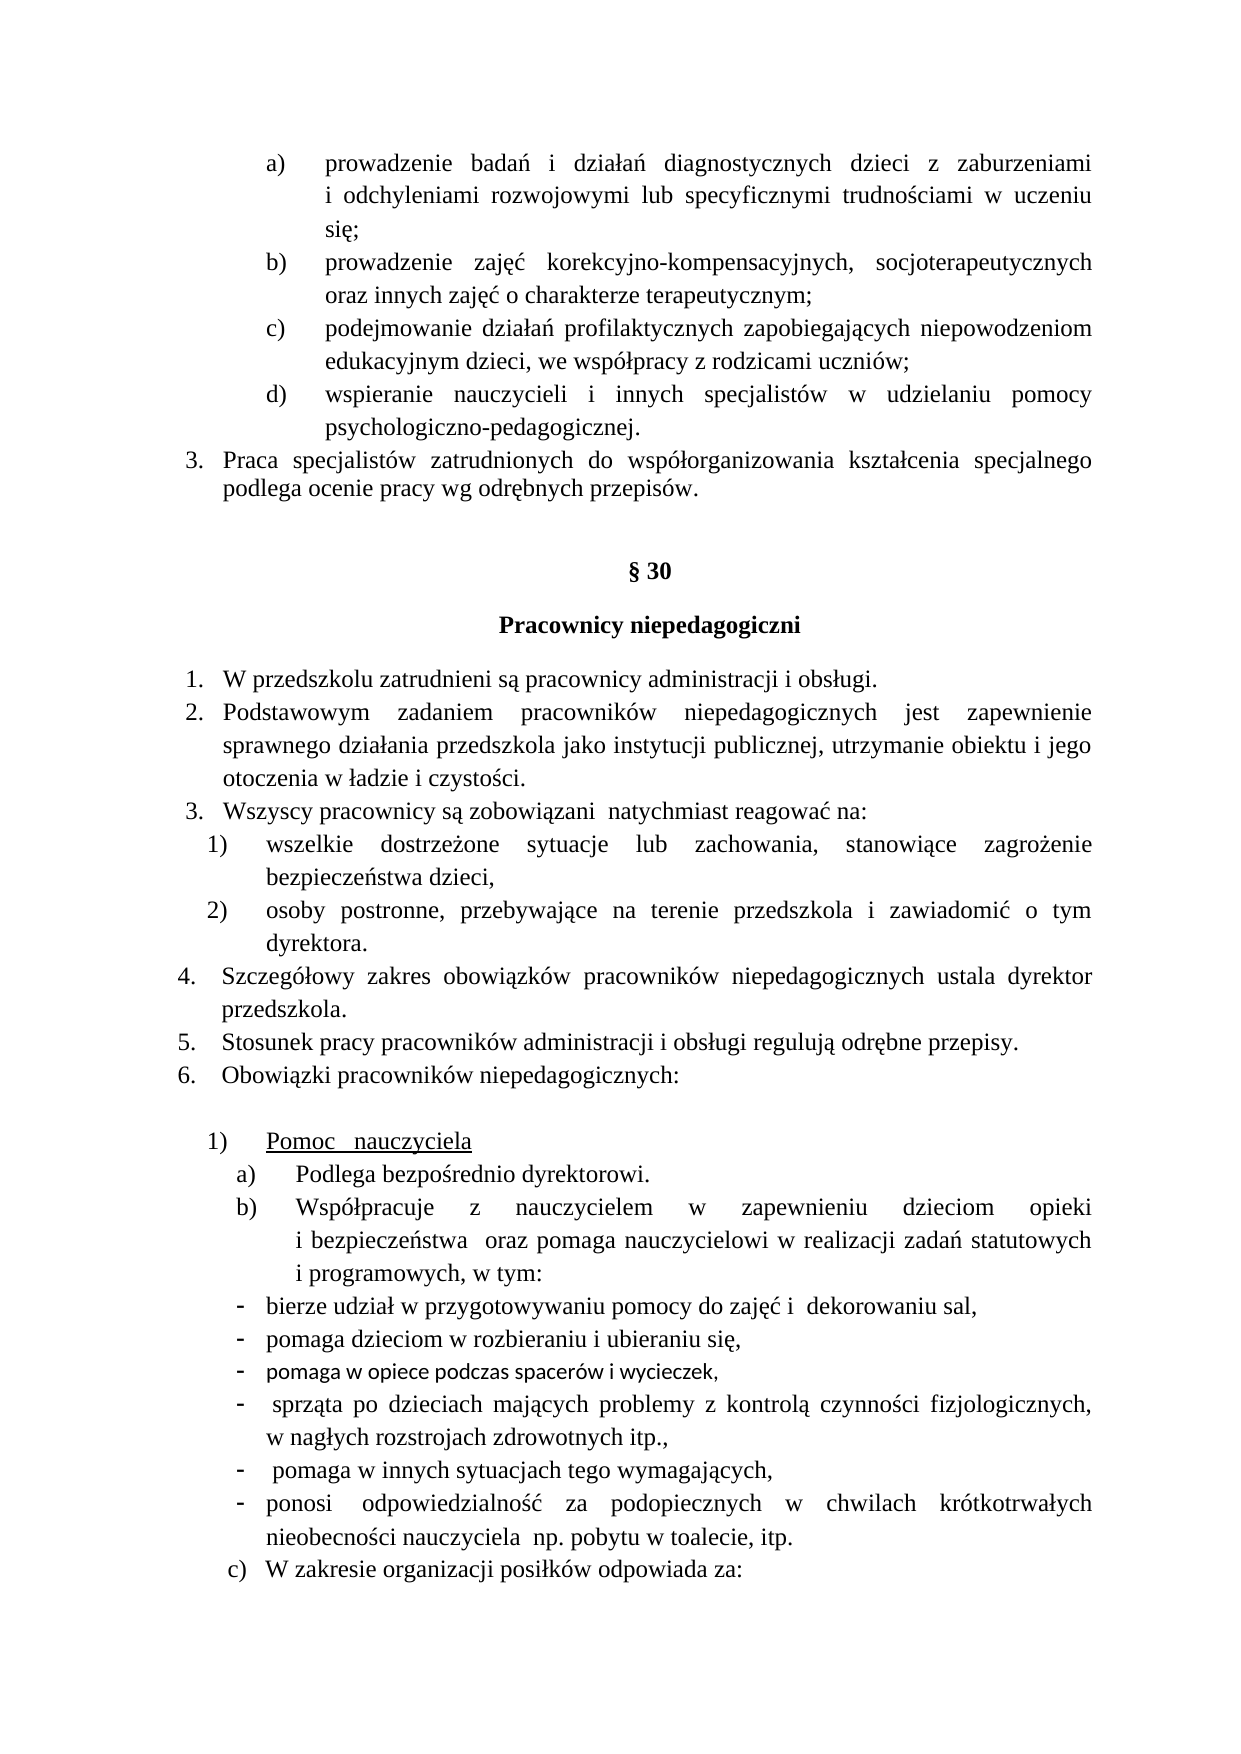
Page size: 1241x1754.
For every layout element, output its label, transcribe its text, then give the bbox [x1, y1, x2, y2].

list wszelkie dostrzeżone sytuacje lub zachowania, stanowiące zagrożenie bezpieczeństwa dzieci, [207, 829, 1093, 891]
text Pracownicy niepedagogiczni [148, 610, 1093, 639]
list W zakresie organizacji posiłków odpowiada za: [227, 1554, 1093, 1583]
list wspieranie nauczycieli i innych specjalistów w udzielaniu pomocy psychologiczno-pedagogicznej. [266, 379, 1093, 441]
list pomaga w opiece podczas spacerów i wycieczek, [236, 1357, 1093, 1385]
list Współpracuje z nauczycielem w zapewnieniu dzieciom opieki i bezpieczeństwa oraz pomaga nauczycielowi w realizacji zadań statutowych i programowych, w tym: [236, 1192, 1093, 1287]
list Stosunek pracy pracowników administracji i obsługi regulują odrębne przepisy. [177, 1027, 1093, 1056]
list osoby postronne, przebywające na terenie przedszkola i zawiadomić o tym dyrektora. [207, 895, 1093, 957]
list pomaga w innych sytuacjach tego wymagających, [236, 1456, 1093, 1484]
list ponosi odpowiedzialność za podopiecznych w chwilach krótkotrwałych nieobecności nauczyciela np. pobytu w toalecie, itp. [236, 1488, 1093, 1550]
list Podstawowym zadaniem pracowników niepedagogicznych jest zapewnienie sprawnego działania przedszkola jako instytucji publicznej, utrzymanie obiektu i jego otoczenia w ładzie i czystości. [185, 697, 1093, 792]
list Podlega bezpośrednio dyrektorowi. [236, 1159, 1093, 1188]
list pomaga dzieciom w rozbieraniu i ubieraniu się, [236, 1324, 1093, 1353]
list podejmowanie działań profilaktycznych zapobiegających niepowodzeniom edukacyjnym dzieci, we współpracy z rodzicami uczniów; [266, 313, 1093, 374]
list bierze udział w przygotowywaniu pomocy do zajęć i dekorowaniu sal, [236, 1291, 1093, 1320]
list W przedszkolu zatrudnieni są pracownicy administracji i obsługi. [185, 664, 1093, 693]
list prowadzenie badań i działań diagnostycznych dzieci z zaburzeniami i odchyleniami rozwojowymi lub specyficznymi trudnościami w uczeniu się; [266, 148, 1093, 242]
list Obowiązki pracowników niepedagogicznych: [177, 1060, 1093, 1089]
list Praca specjalistów zatrudnionych do współorganizowania kształcenia specjalnego podlega ocenie pracy wg odrębnych przepisów. [185, 445, 1093, 502]
list Wszyscy pracownicy są zobowiązani natychmiast reagować na: [185, 796, 1093, 825]
list sprząta po dzieciach mających problemy z kontrolą czynności fizjologicznych, w nagłych rozstrojach zdrowotnych itp., [236, 1389, 1093, 1451]
list Pomoc nauczyciela [207, 1126, 1093, 1155]
list Szczegółowy zakres obowiązków pracowników niepedagogicznych ustala dyrektor przedszkola. [177, 961, 1093, 1023]
text § 30 [148, 556, 1093, 585]
list prowadzenie zajęć korekcyjno-kompensacyjnych, socjoterapeutycznych oraz innych zajęć o charakterze terapeutycznym; [266, 247, 1093, 308]
